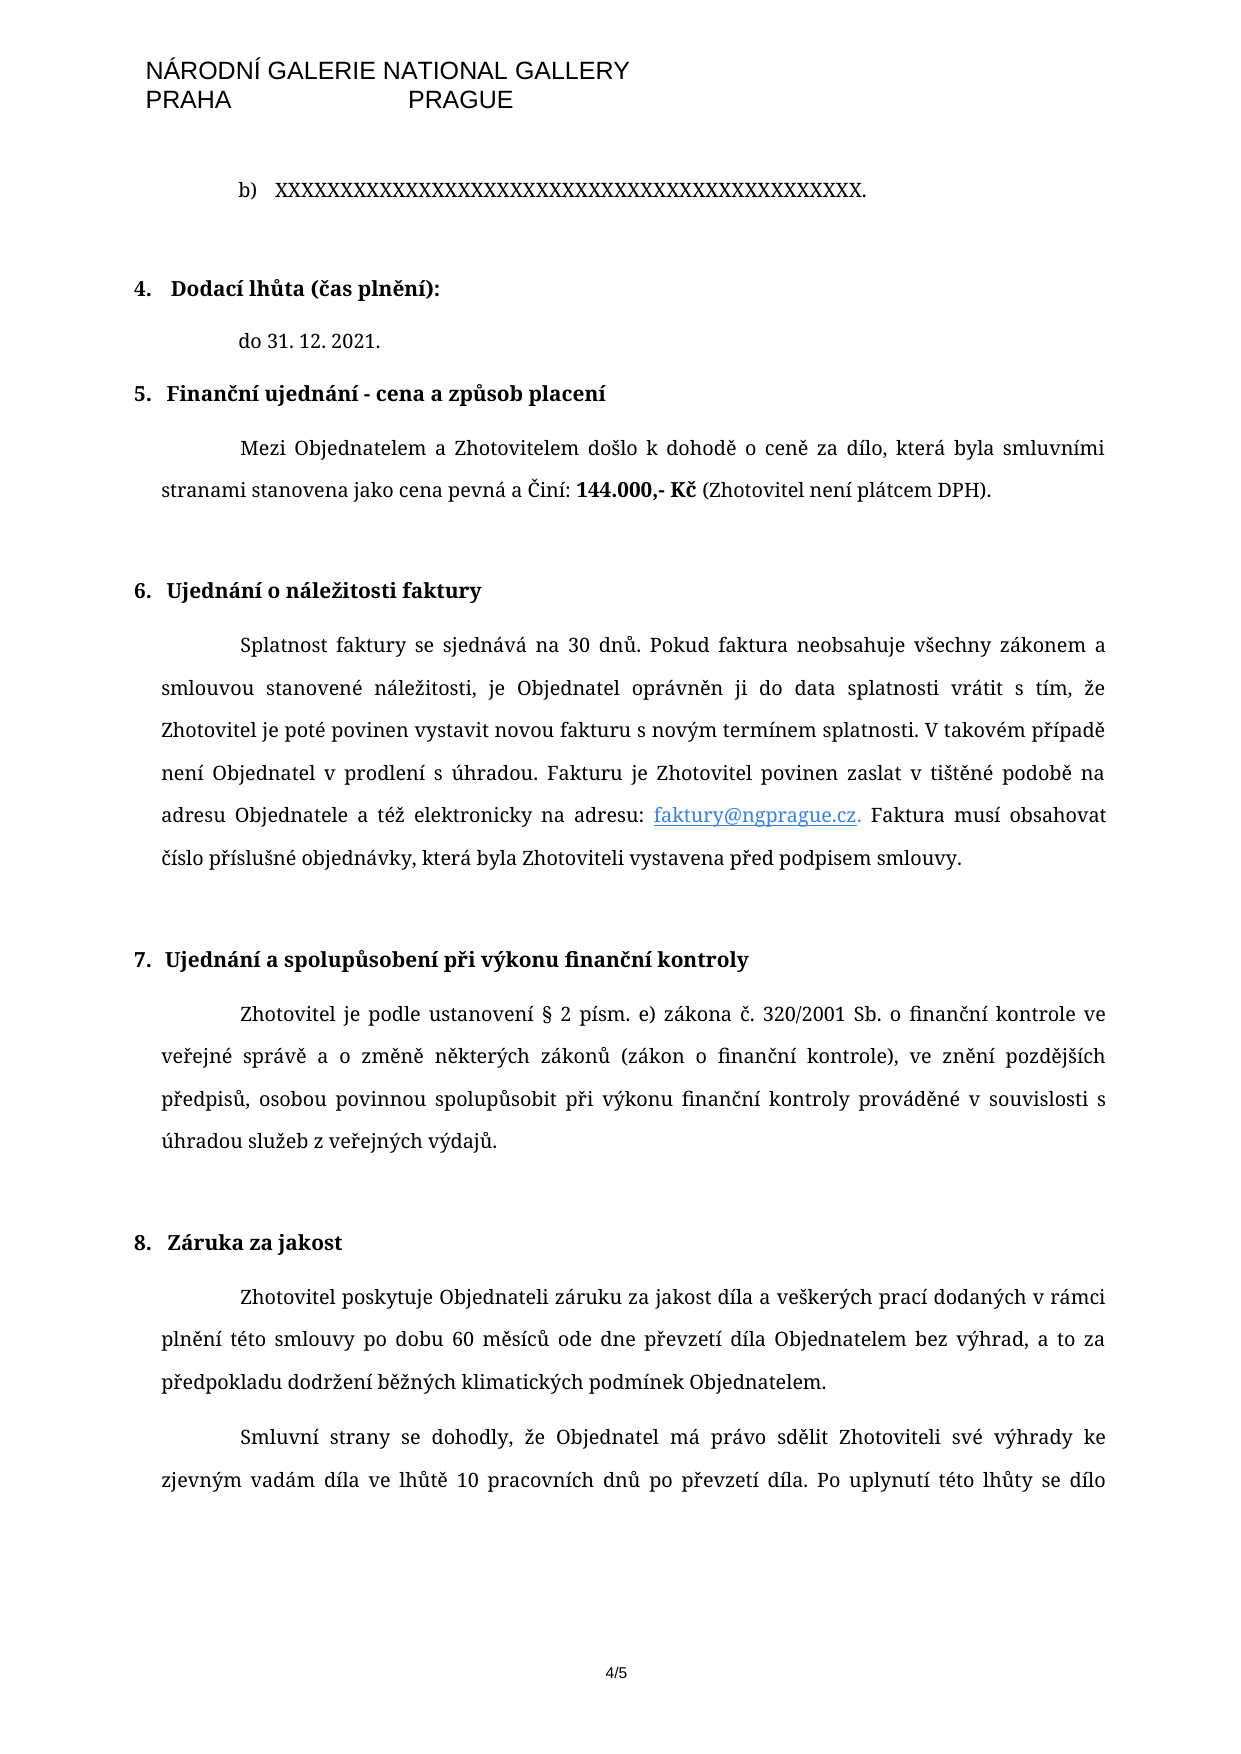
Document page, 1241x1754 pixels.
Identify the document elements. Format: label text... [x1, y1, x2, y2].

list Dodací lhůta (čas plnění): [134, 274, 1107, 302]
text Mezi Objednatelem a Zhotovitelem došlo k dohodě o ceně za dílo, která byla smluvními stranami stanovena jako cena pevná a Činí: 144.000,- Kč (Zhotovitel není plátcem DPH). [161, 434, 1107, 504]
list XXXXXXXXXXXXXXXXXXXXXXXXXXXXXXXXXXXXXXXXXXXXX. [134, 176, 1107, 203]
text Zhotovitel poskytuje Objednateli záruku za jakost díla a veškerých prací dodaných v rámci plnění této smlouvy po dobu 60 měsíců ode dne převzetí díla Objednatelem bez výhrad, a to za předpokladu dodržení běžných klimatických podmínek Objednatelem. [161, 1283, 1107, 1395]
list Záruka za jakost [134, 1228, 1107, 1256]
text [161, 1423, 1107, 1493]
text do 31. 12. 2021. [134, 327, 1107, 354]
list Ujednání a spolupůsobení při výkonu finanční kontroly [134, 945, 1107, 974]
list Finanční ujednání - cena a způsob placení [134, 379, 1107, 407]
list Ujednání o náležitosti faktury [134, 576, 1107, 605]
text Zhotovitel je podle ustanovení § 2 písm. e) zákona č. 320/2001 Sb. o finanční kontrole ve veřejné správě a o změně některých zákonů (zákon o finanční kontrole), ve znění pozdějších předpisů, osobou povinnou spolupůsobit při výkonu finanční kontroly prováděné v souvislosti s úhradou služeb z veřejných výdajů. [161, 1000, 1107, 1154]
text Splatnost faktury se sjednává na 30 dnů. Pokud faktura neobsahuje všechny zákonem a smlouvou stanovené náležitosti, je Objednatel oprávněn ji do data splatnosti vrátit s tím, že Zhotovitel je poté povinen vystavit novou fakturu s novým termínem splatnosti. V takovém případě není Objednatel v prodlení s úhradou. Fakturu je Zhotovitel povinen zaslat v tištěné podobě na adresu Objednatele a též elektronicky na adresu: faktury@ngprague.cz. Faktura musí obsahovat číslo příslušné objednávky, která byla Zhotoviteli vystavena před podpisem smlouvy. [161, 631, 1107, 871]
